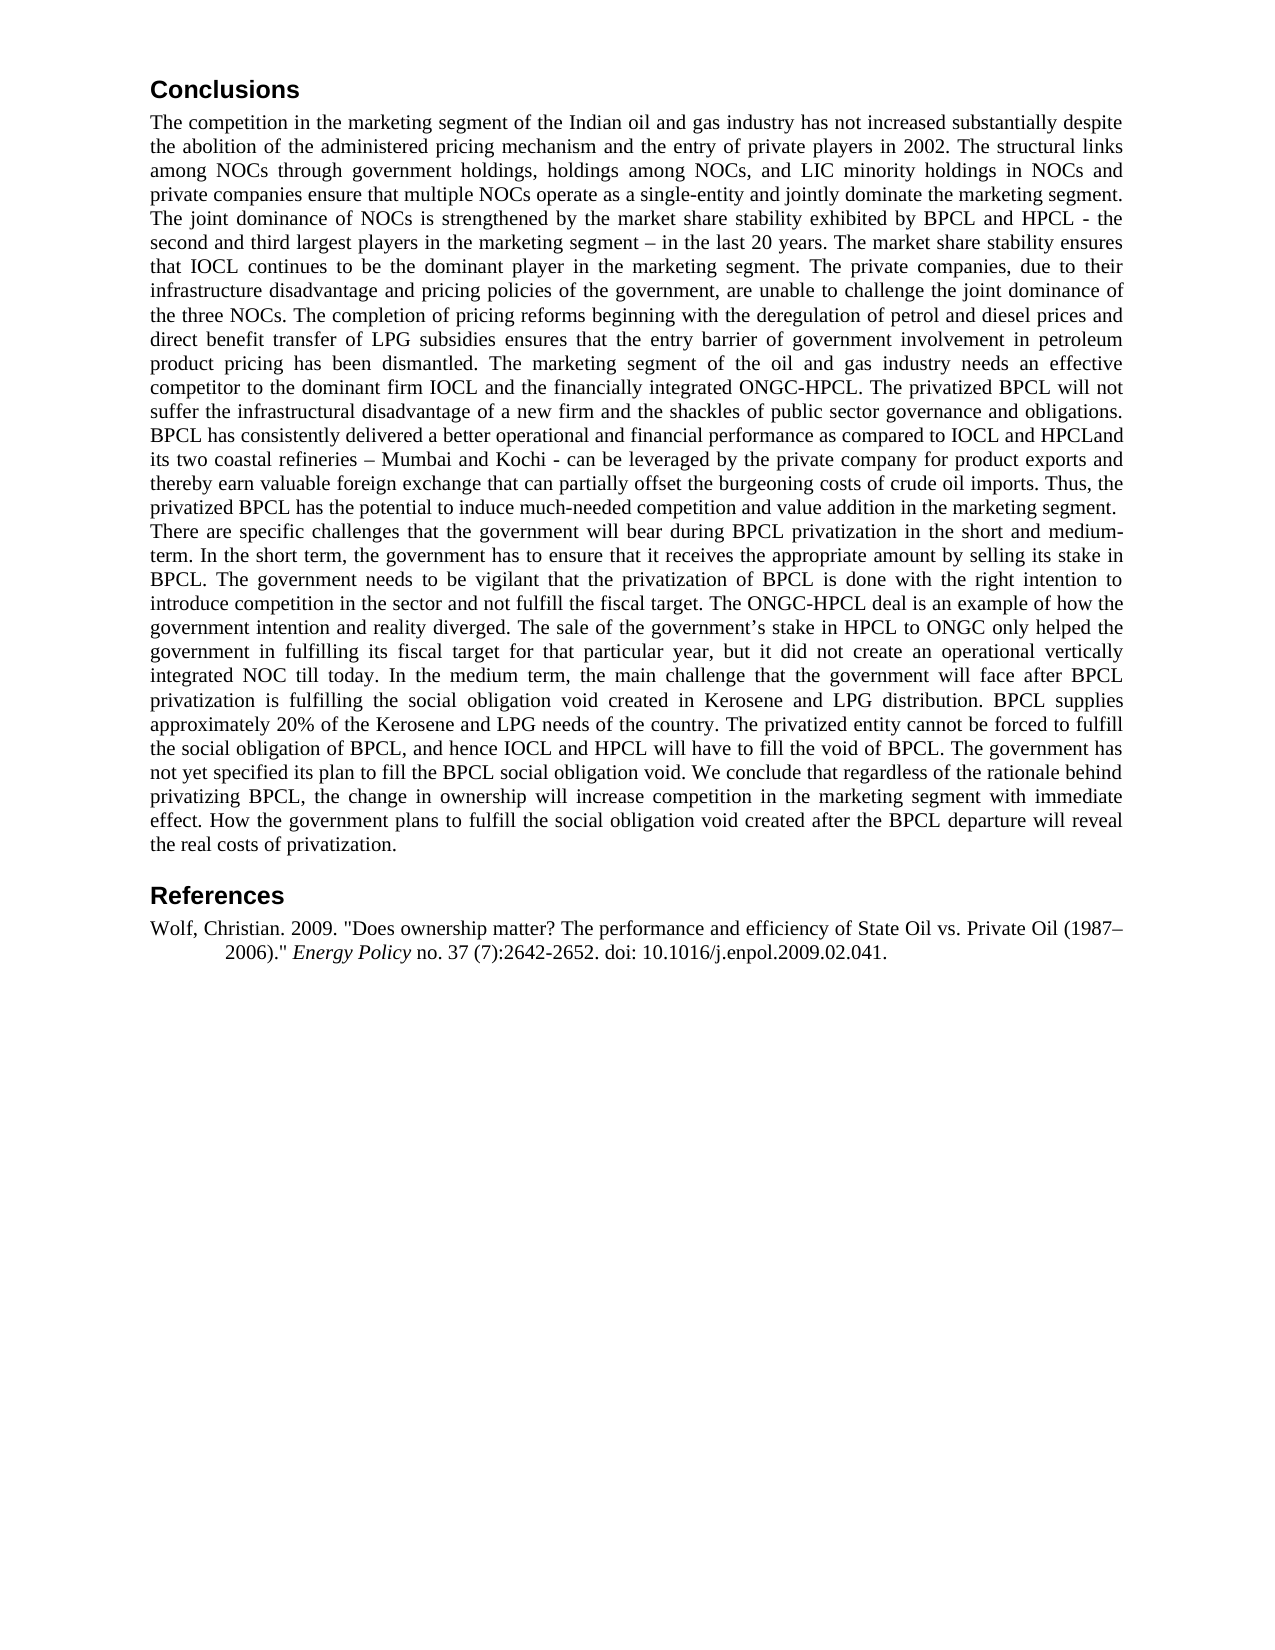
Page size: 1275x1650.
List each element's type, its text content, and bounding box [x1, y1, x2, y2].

text The competition in the marketing segment of the Indian oil and gas industry has not increased substantially despite the abolition of the administered pricing mechanism and the entry of private players in 2002. The structural links among NOCs through government holdings, holdings among NOCs, and LIC minority holdings in NOCs and private companies ensure that multiple NOCs operate as a single-entity and jointly dominate the marketing segment. The joint dominance of NOCs is strengthened by the market share stability exhibited by BPCL and HPCL - the second and third largest players in the marketing segment – in the last 20 years. The market share stability ensures that IOCL continues to be the dominant player in the marketing segment. The private companies, due to their infrastructure disadvantage and pricing policies of the government, are unable to challenge the joint dominance of the three NOCs. The completion of pricing reforms beginning with the deregulation of petrol and diesel prices and direct benefit transfer of LPG subsidies ensures that the entry barrier of government involvement in petroleum product pricing has been dismantled. The marketing segment of the oil and gas industry needs an effective competitor to the dominant firm IOCL and the financially integrated ONGC-HPCL. The privatized BPCL will not suffer the infrastructural disadvantage of a new firm and the shackles of public sector governance and obligations. BPCL has consistently delivered a better operational and financial performance as compared to IOCL and HPCLand its two coastal refineries – Mumbai and Kochi - can be leveraged by the private company for product exports and thereby earn valuable foreign exchange that can partially offset the burgeoning costs of crude oil imports. Thus, the privatized BPCL has the potential to induce much-needed competition and value addition in the marketing segment. [150, 110, 1125, 519]
text Wolf, Christian. 2009. "Does ownership matter? The performance and efficiency of State Oil vs. Private Oil (1987–2006)." Energy Policy no. 37 (7):2642-2652. doi: 10.1016/j.enpol.2009.02.041. [150, 916, 1125, 964]
subtitle Conclusions [150, 75, 1125, 104]
text There are specific challenges that the government will bear during BPCL privatization in the short and medium-term. In the short term, the government has to ensure that it receives the appropriate amount by selling its stake in BPCL. The government needs to be vigilant that the privatization of BPCL is done with the right intention to introduce competition in the sector and not fulfill the fiscal target. The ONGC-HPCL deal is an example of how the government intention and reality diverged. The sale of the government’s stake in HPCL to ONGC only helped the government in fulfilling its fiscal target for that particular year, but it did not create an operational vertically integrated NOC till today. In the medium term, the main challenge that the government will face after BPCL privatization is fulfilling the social obligation void created in Kerosene and LPG distribution. BPCL supplies approximately 20% of the Kerosene and LPG needs of the country. The privatized entity cannot be forced to fulfill the social obligation of BPCL, and hence IOCL and HPCL will have to fill the void of BPCL. The government has not yet specified its plan to fill the BPCL social obligation void. We conclude that regardless of the rationale behind privatizing BPCL, the change in ownership will increase competition in the marketing segment with immediate effect. How the government plans to fulfill the social obligation void created after the BPCL departure will reveal the real costs of privatization. [150, 519, 1125, 856]
subtitle References [150, 881, 1125, 910]
